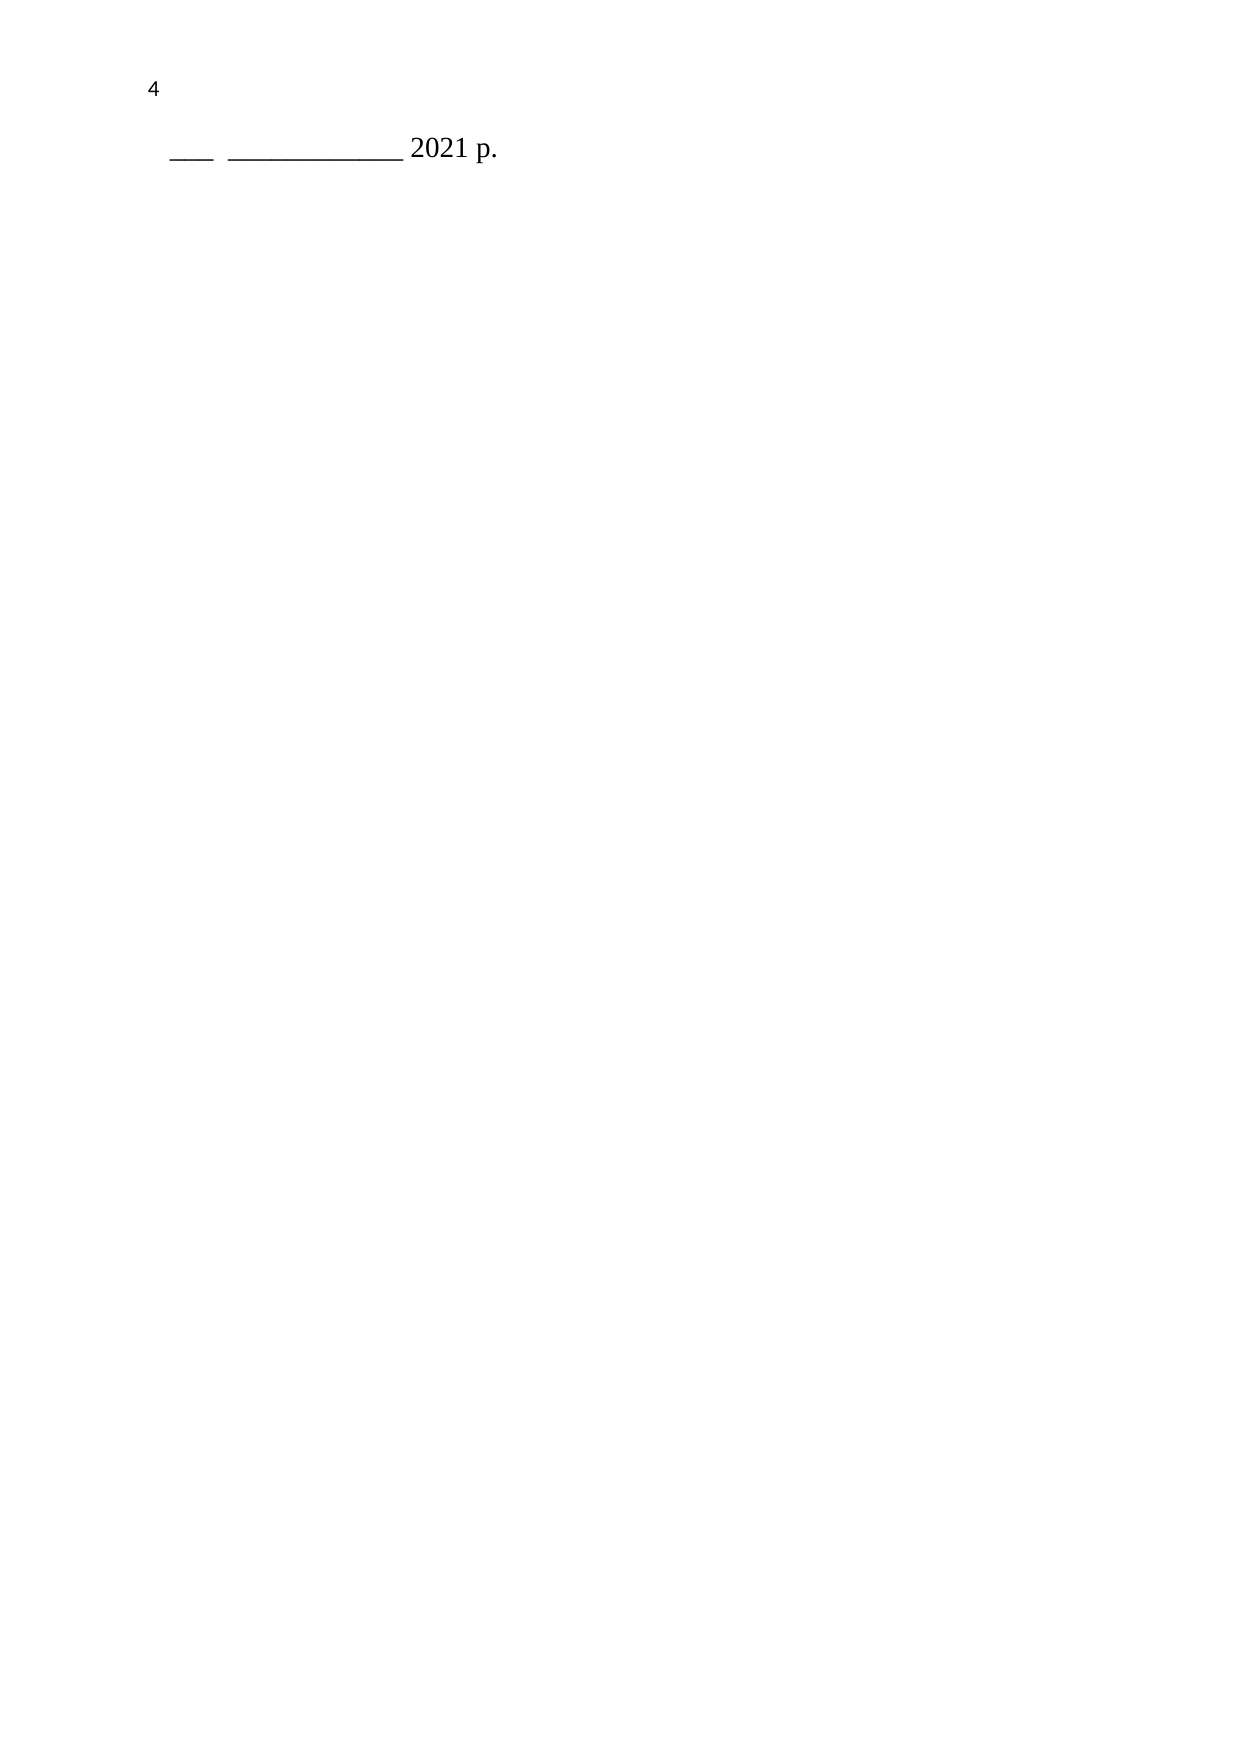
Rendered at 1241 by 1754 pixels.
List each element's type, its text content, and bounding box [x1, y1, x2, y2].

text ___ ____________ 2021 р. [148, 130, 1152, 163]
